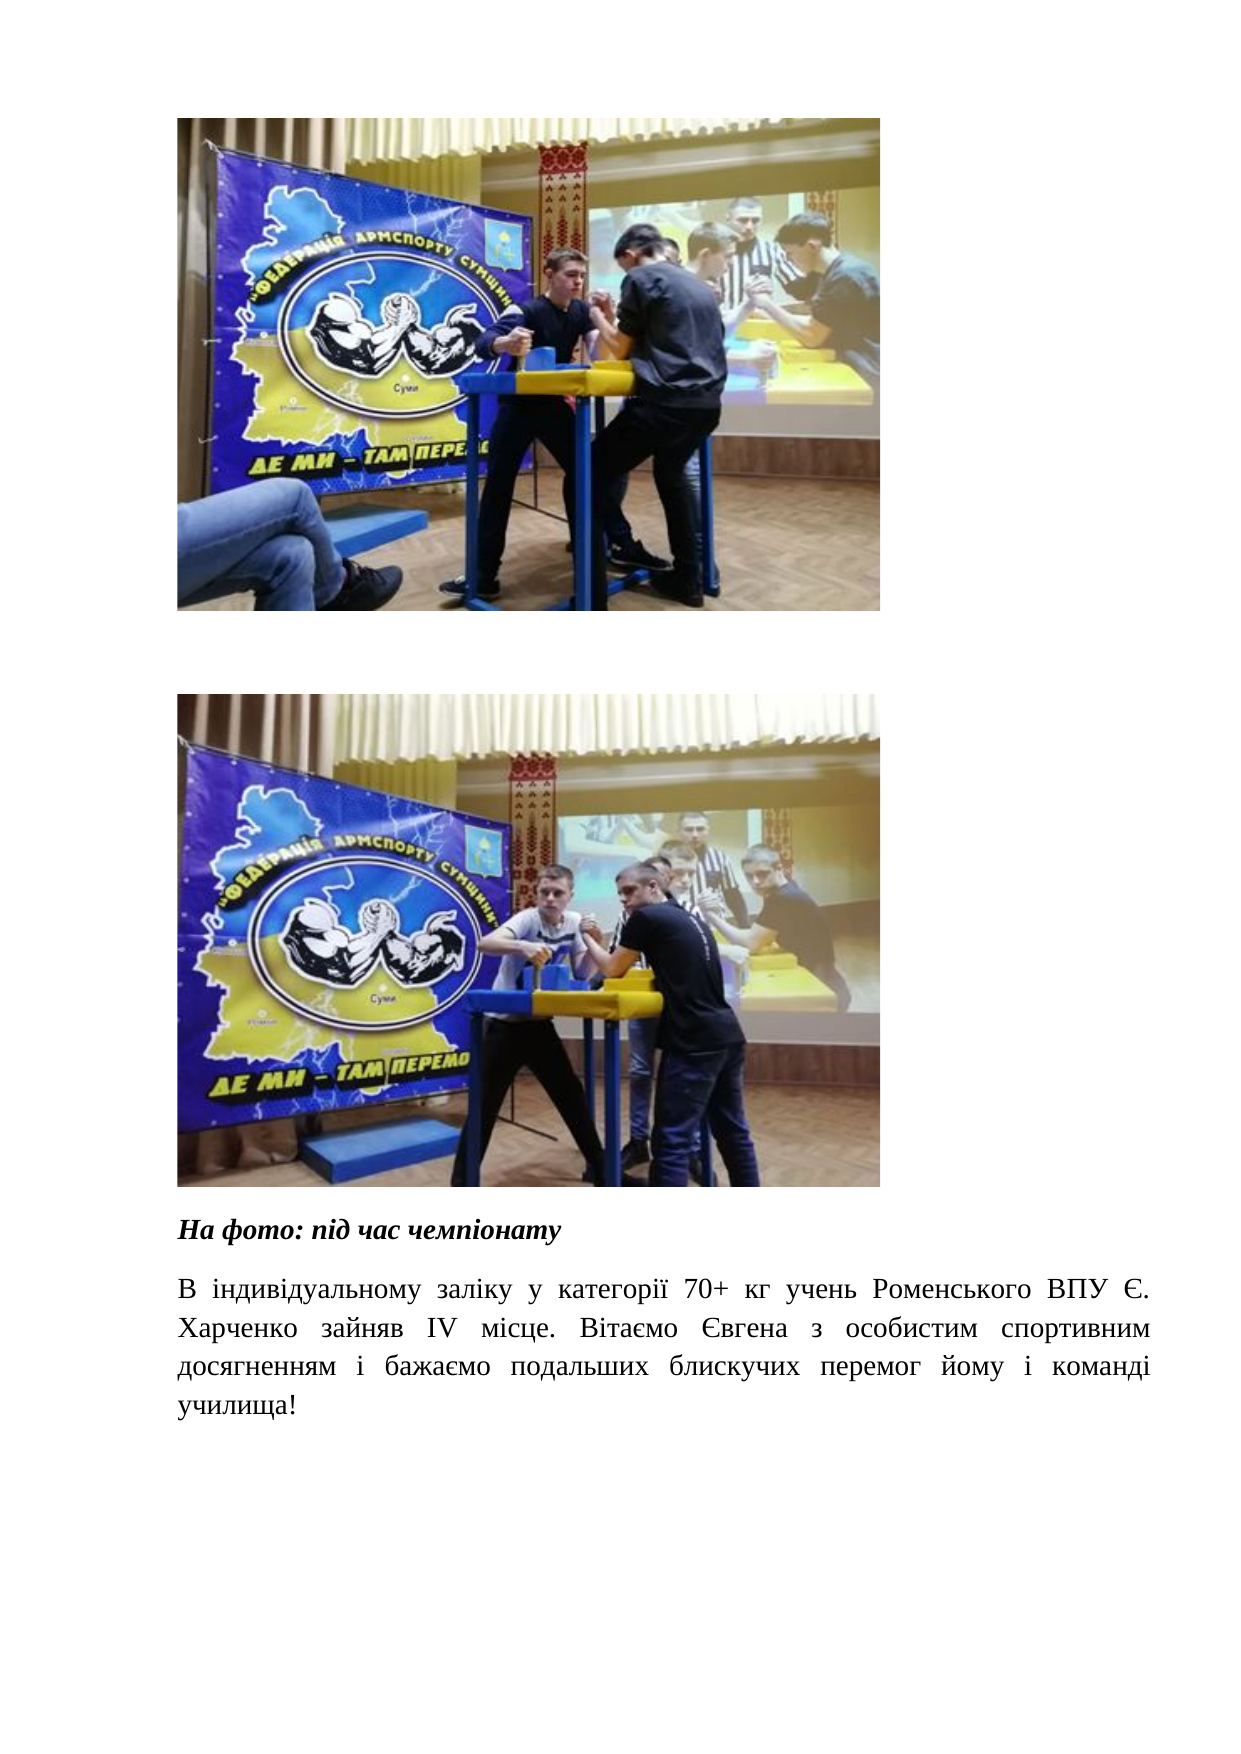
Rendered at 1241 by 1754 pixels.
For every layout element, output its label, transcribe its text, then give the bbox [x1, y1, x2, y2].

picture [177, 694, 881, 1187]
text На фото: під час чемпіонату [177, 1212, 1152, 1245]
picture [177, 118, 881, 611]
text В індивідуальному заліку у категорії 70+ кг учень Роменського ВПУ Є. Харченко зайняв IV місце. Вітаємо Євгена з особистим спортивним досягненням і бажаємо подальших блискучих перемог йому і команді училища! [177, 1271, 1152, 1420]
